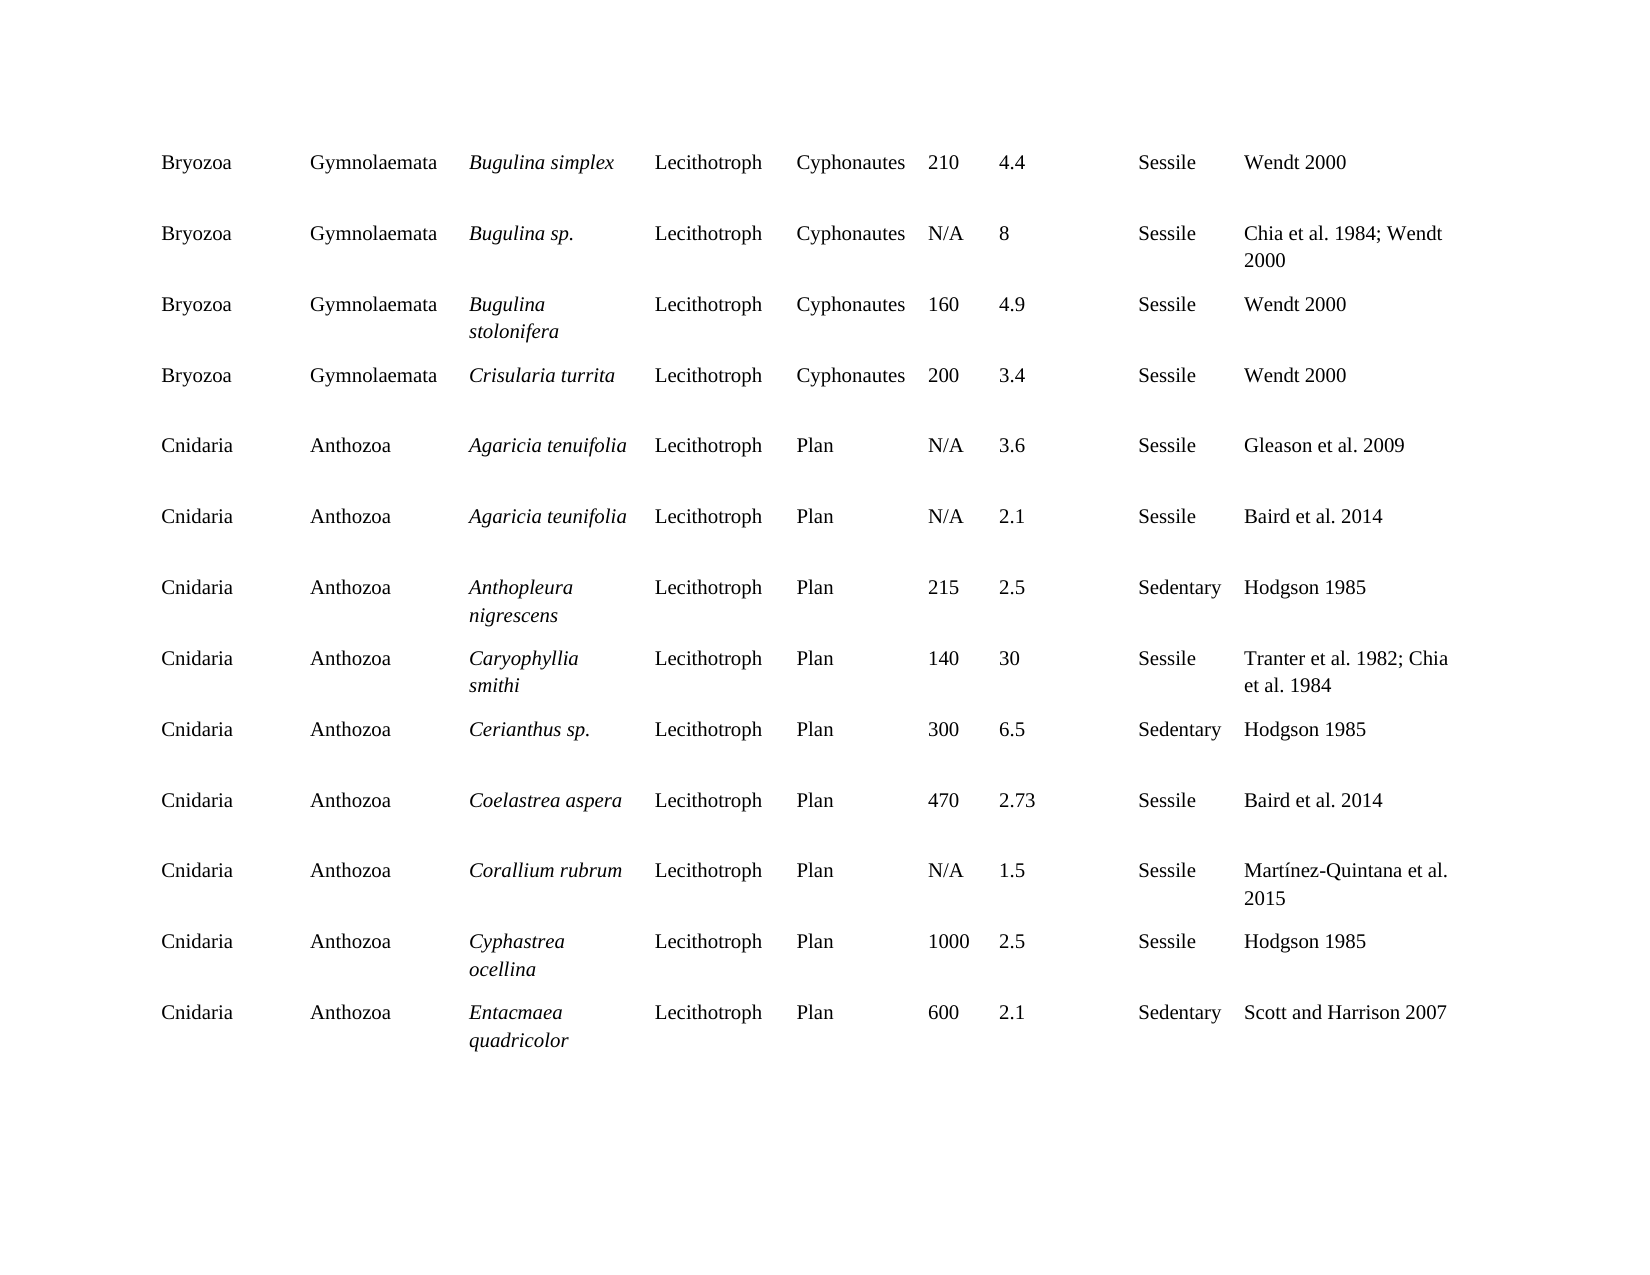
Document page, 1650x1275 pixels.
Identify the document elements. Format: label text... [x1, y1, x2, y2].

table_cell Anthozoa [299, 575, 458, 646]
table_cell Sedentary [1127, 717, 1233, 787]
table_cell Lecithotroph [643, 858, 785, 929]
table_cell Hodgson 1985 [1233, 929, 1469, 1000]
table_cell Bugulina sp. [458, 221, 643, 292]
table_cell Agaricia teunifolia [458, 504, 643, 575]
table_cell Plan [785, 929, 917, 1000]
table_cell 300 [917, 717, 988, 787]
table_cell Anthozoa [299, 1000, 458, 1071]
table_cell Lecithotroph [643, 788, 785, 858]
table_cell Cnidaria [150, 433, 299, 504]
table_cell Plan [785, 717, 917, 787]
table_cell 4.4 [988, 150, 1127, 221]
table_cell N/A [917, 221, 988, 292]
table_cell Hodgson 1985 [1233, 575, 1469, 646]
table_cell N/A [917, 858, 988, 929]
table_cell Lecithotroph [643, 929, 785, 1000]
table_cell Caryophyllia smithi [458, 646, 643, 717]
table_cell Anthozoa [299, 858, 458, 929]
table_cell 160 [917, 292, 988, 362]
table_cell Wendt 2000 [1233, 362, 1469, 433]
table_cell Lecithotroph [643, 362, 785, 433]
table_cell 2.1 [988, 1000, 1127, 1071]
table_cell Scott and Harrison 2007 [1233, 1000, 1469, 1071]
table_cell Sessile [1127, 504, 1233, 575]
table_cell Lecithotroph [643, 433, 785, 504]
table_cell Anthozoa [299, 646, 458, 717]
table_cell 3.6 [988, 433, 1127, 504]
table_cell Lecithotroph [643, 1000, 785, 1071]
table_cell Cnidaria [150, 1000, 299, 1071]
table_cell 8 [988, 221, 1127, 292]
table_cell Lecithotroph [643, 150, 785, 221]
table_cell Anthopleura nigrescens [458, 575, 643, 646]
table_cell Cnidaria [150, 575, 299, 646]
table_cell Plan [785, 646, 917, 717]
table_cell Plan [785, 575, 917, 646]
table_cell 3.4 [988, 362, 1127, 433]
table_cell Cyphonautes [785, 150, 917, 221]
table_cell Baird et al. 2014 [1233, 504, 1469, 575]
table_cell Plan [785, 788, 917, 858]
table_cell Anthozoa [299, 929, 458, 1000]
table_cell Cerianthus sp. [458, 717, 643, 787]
table_cell Cnidaria [150, 717, 299, 787]
table_cell 1000 [917, 929, 988, 1000]
table_cell 2.1 [988, 504, 1127, 575]
table_cell Sedentary [1127, 575, 1233, 646]
table_cell 1.5 [988, 858, 1127, 929]
table_cell 140 [917, 646, 988, 717]
table_cell Baird et al. 2014 [1233, 788, 1469, 858]
table_cell 2.5 [988, 575, 1127, 646]
table_cell Lecithotroph [643, 717, 785, 787]
table_cell Cnidaria [150, 504, 299, 575]
table_cell Coelastrea aspera [458, 788, 643, 858]
table_cell Sessile [1127, 362, 1233, 433]
table_cell Cyphonautes [785, 362, 917, 433]
table_cell Hodgson 1985 [1233, 717, 1469, 787]
table_cell Bryozoa [150, 362, 299, 433]
table_cell Cnidaria [150, 788, 299, 858]
table_cell Cnidaria [150, 929, 299, 1000]
table_cell Sessile [1127, 929, 1233, 1000]
table_cell Gymnolaemata [299, 150, 458, 221]
table_cell 6.5 [988, 717, 1127, 787]
table_cell Lecithotroph [643, 292, 785, 362]
table_cell 4.9 [988, 292, 1127, 362]
table_cell N/A [917, 504, 988, 575]
table_cell Sessile [1127, 646, 1233, 717]
table_cell Cnidaria [150, 858, 299, 929]
table_cell Sessile [1127, 292, 1233, 362]
table_cell Sessile [1127, 858, 1233, 929]
table_cell Gymnolaemata [299, 221, 458, 292]
table_cell Lecithotroph [643, 504, 785, 575]
table_cell Sessile [1127, 433, 1233, 504]
table_cell Corallium rubrum [458, 858, 643, 929]
table_cell Lecithotroph [643, 221, 785, 292]
table_cell 200 [917, 362, 988, 433]
table_cell Bugulina stolonifera [458, 292, 643, 362]
table_cell Wendt 2000 [1233, 150, 1469, 221]
table_cell Cnidaria [150, 646, 299, 717]
table_cell Chia et al. 1984; Wendt 2000 [1233, 221, 1469, 292]
table_cell Lecithotroph [643, 575, 785, 646]
table_cell Crisularia turrita [458, 362, 643, 433]
table_cell Bryozoa [150, 221, 299, 292]
table_cell N/A [917, 433, 988, 504]
table_cell Cyphonautes [785, 292, 917, 362]
table_cell Wendt 2000 [1233, 292, 1469, 362]
table_cell 215 [917, 575, 988, 646]
table_cell Sessile [1127, 788, 1233, 858]
table_cell Lecithotroph [643, 646, 785, 717]
table_cell Martínez-Quintana et al. 2015 [1233, 858, 1469, 929]
table_cell Bugulina simplex [458, 150, 643, 221]
table_cell Cyphonautes [785, 221, 917, 292]
table_cell Agaricia tenuifolia [458, 433, 643, 504]
table_cell 2.73 [988, 788, 1127, 858]
table_cell Anthozoa [299, 717, 458, 787]
table_cell Bryozoa [150, 150, 299, 221]
table_cell 470 [917, 788, 988, 858]
table_cell Sedentary [1127, 1000, 1233, 1071]
table_cell Plan [785, 504, 917, 575]
table_cell Entacmaea quadricolor [458, 1000, 643, 1071]
table_cell Gymnolaemata [299, 292, 458, 362]
table_cell 210 [917, 150, 988, 221]
table_cell Plan [785, 433, 917, 504]
table_cell Bryozoa [150, 292, 299, 362]
table_cell Anthozoa [299, 433, 458, 504]
table_cell Gleason et al. 2009 [1233, 433, 1469, 504]
table_cell Anthozoa [299, 788, 458, 858]
table_cell Tranter et al. 1982; Chia et al. 1984 [1233, 646, 1469, 717]
table_cell 2.5 [988, 929, 1127, 1000]
table_cell Plan [785, 1000, 917, 1071]
table_cell Plan [785, 858, 917, 929]
table_cell Sessile [1127, 150, 1233, 221]
table_cell Sessile [1127, 221, 1233, 292]
table_cell Gymnolaemata [299, 362, 458, 433]
table_cell Cyphastrea ocellina [458, 929, 643, 1000]
table_cell 30 [988, 646, 1127, 717]
table_cell 600 [917, 1000, 988, 1071]
table_cell Anthozoa [299, 504, 458, 575]
